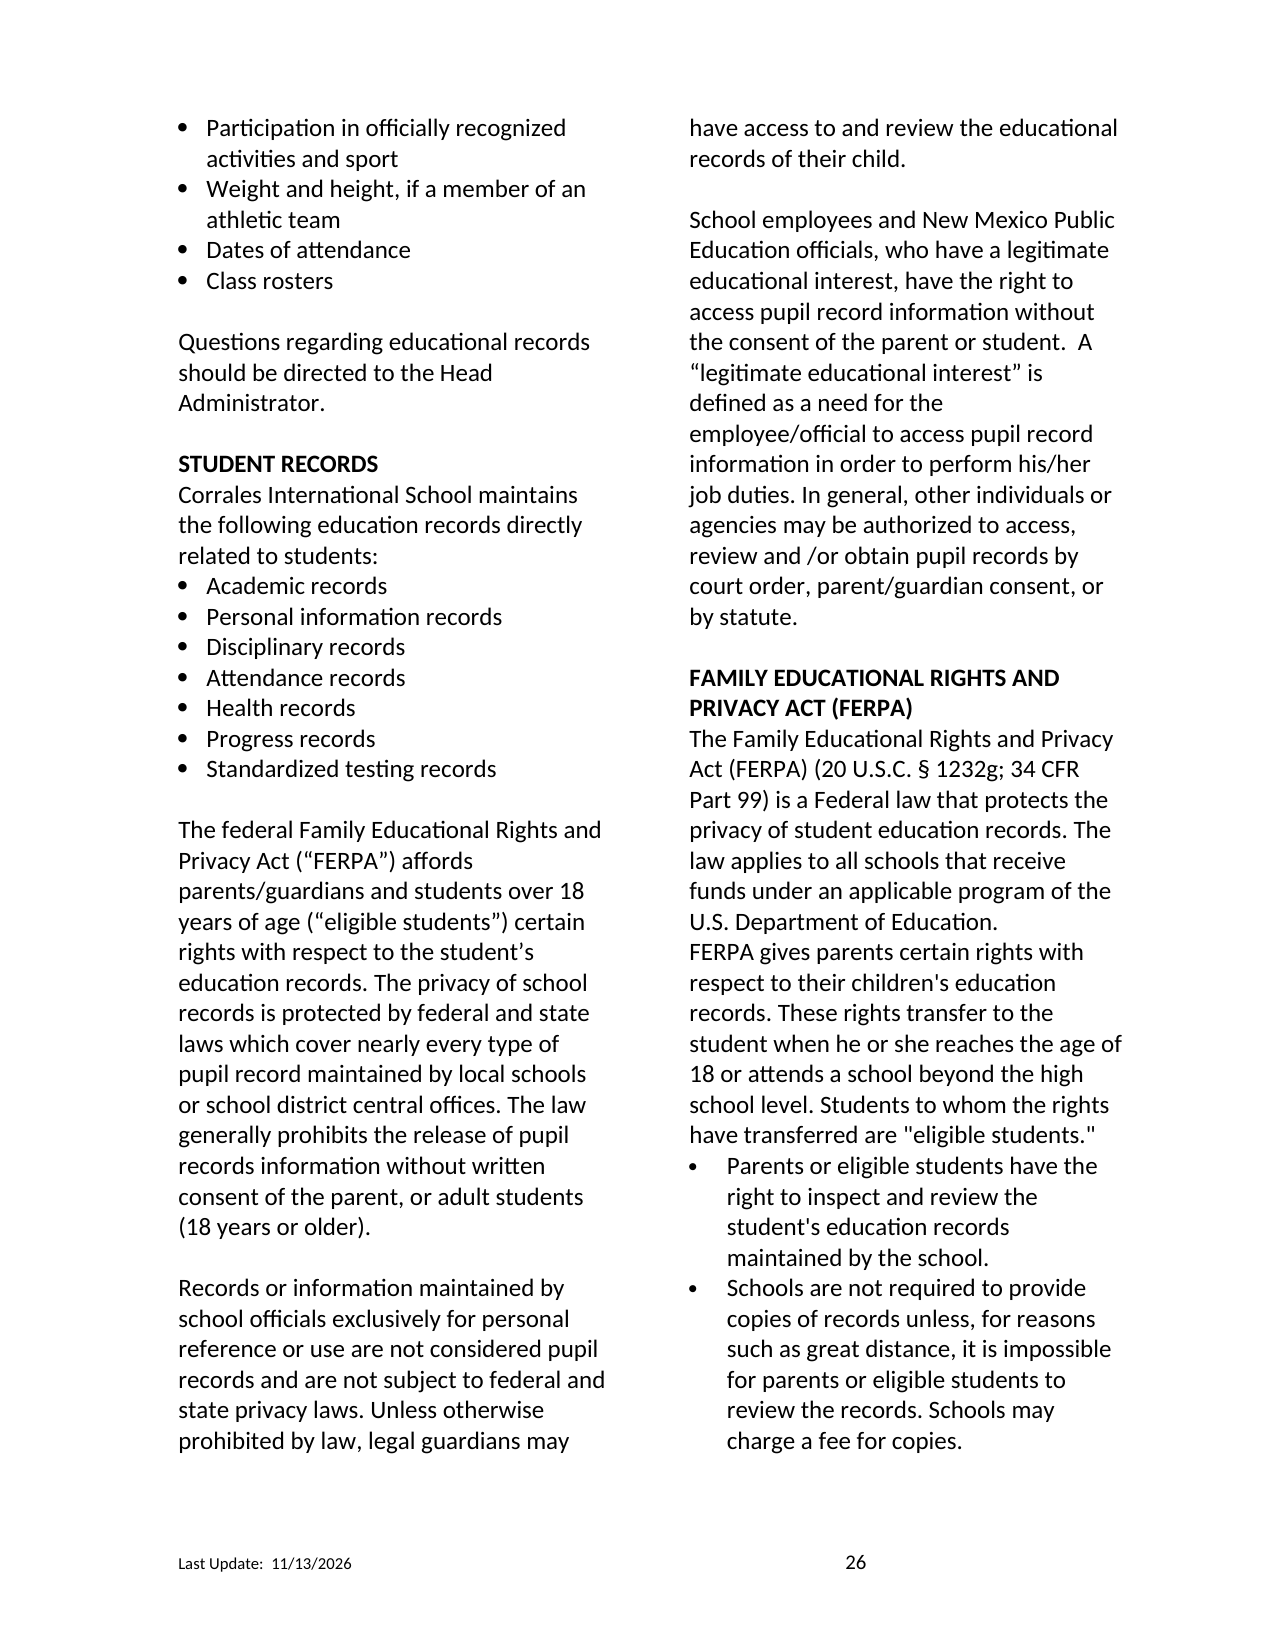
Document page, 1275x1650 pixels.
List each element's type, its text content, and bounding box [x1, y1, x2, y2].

list Standardized testing records [178, 753, 596, 784]
list Schools are not required to provide copies of records unless, for reasons such as great distance, it is impossible for parents or eligible students to review the records. Schools may charge a fee for copies. [689, 1272, 1125, 1455]
text The Family Educational Rights and Privacy Act (FERPA) (20 U.S.C. § 1232g; 34 CFR Part 99) is a Federal law that protects the privacy of student education records. The law applies to all schools that receive funds under an applicable program of the U.S. Department of Education. [689, 723, 1125, 937]
list Disciplinary records [178, 631, 596, 662]
text Questions regarding educational records should be directed to the Head Administrator. [178, 326, 596, 418]
text Corrales International School maintains the following education records directly related to students: [178, 479, 596, 570]
subtitle Family Educational Rights and Privacy Act (FERPA) [689, 662, 1125, 723]
list Class rosters [178, 265, 596, 296]
list Weight and height, if a member of an athletic team [178, 173, 596, 234]
list Parents or eligible students have the right to inspect and review the student's education records maintained by the school. [689, 1150, 1125, 1272]
text Records or information maintained by school officials exclusively for personal reference or use are not considered pupil records and are not subject to federal and state privacy laws. Unless otherwise prohibited by law, legal guardians may have access to and review the educational records of their child. [178, 1272, 614, 1455]
text FERPA gives parents certain rights with respect to their children's education records. These rights transfer to the student when he or she reaches the age of 18 or attends a school beyond the high school level. Students to whom the rights have transferred are "eligible students." [689, 937, 1125, 1150]
list Participation in officially recognized activities and sport [178, 112, 596, 173]
list Personal information records [178, 601, 596, 631]
list Health records [178, 692, 596, 723]
text Records or information maintained by school officials exclusively for personal reference or use are not considered pupil records and are not subject to federal and state privacy laws. Unless otherwise prohibited by law, legal guardians may have access to and review the educational records of their child. [689, 112, 1125, 173]
subtitle Student Records [178, 448, 614, 479]
list Attendance records [178, 662, 596, 692]
list Academic records [178, 570, 596, 601]
list Progress records [178, 723, 596, 753]
text The federal Family Educational Rights and Privacy Act (“FERPA”) affords parents/guardians and students over 18 years of age (“eligible students”) certain rights with respect to the student’s education records. The privacy of school records is protected by federal and state laws which cover nearly every type of pupil record maintained by local schools or school district central offices. The law generally prohibits the release of pupil records information without written consent of the parent, or adult students (18 years or older). [178, 814, 614, 1242]
list Dates of attendance [178, 234, 596, 265]
text School employees and New Mexico Public Education officials, who have a legitimate educational interest, have the right to access pupil record information without the consent of the parent or student. A “legitimate educational interest” is defined as a need for the employee/official to access pupil record information in order to perform his/her job duties. In general, other individuals or agencies may be authorized to access, review and /or obtain pupil records by court order, parent/guardian consent, or by statute. [689, 204, 1125, 631]
